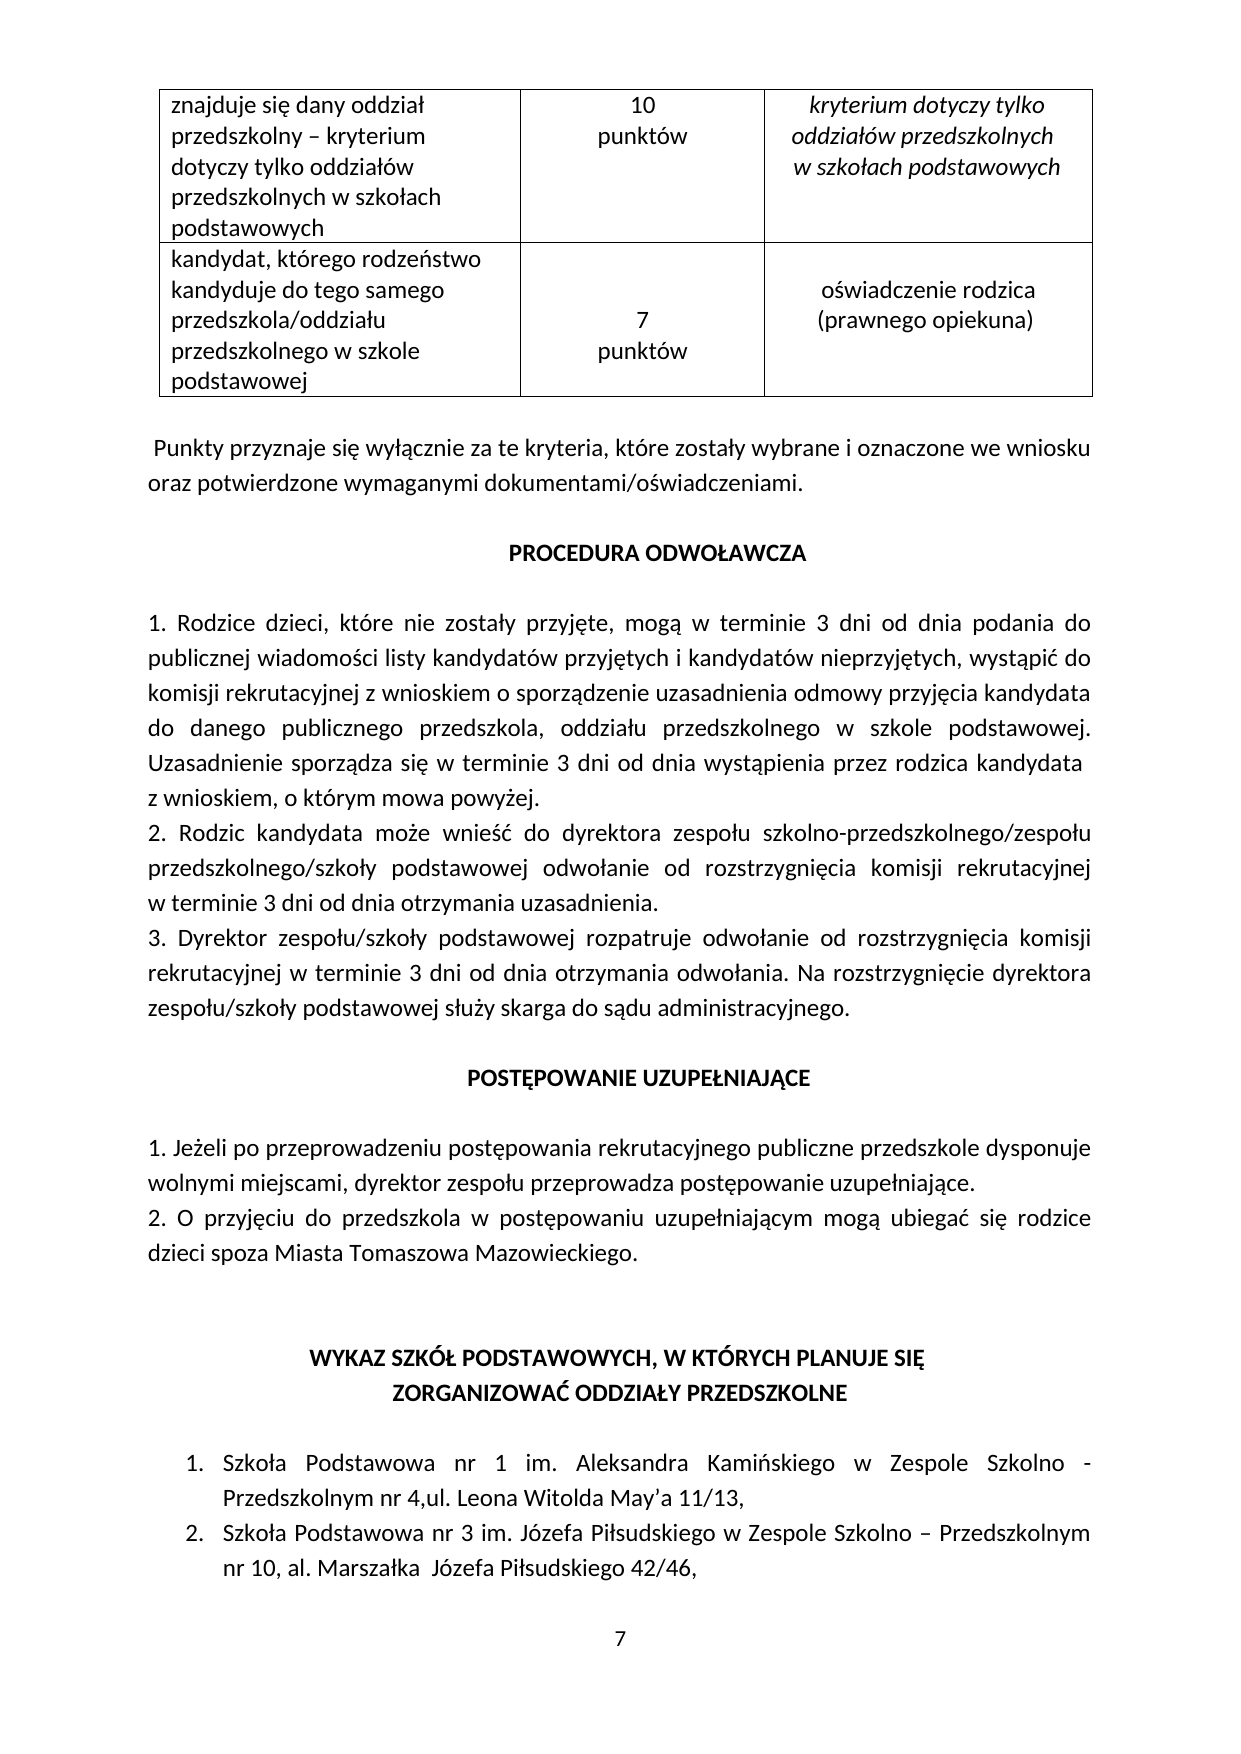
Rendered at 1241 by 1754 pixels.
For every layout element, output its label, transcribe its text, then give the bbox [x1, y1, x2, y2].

text Punkty przyznaje się wyłącznie za te kryteria, które zostały wybrane i oznaczone we wniosku oraz potwierdzone wymaganymi dokumentami/oświadczeniami. [148, 432, 1092, 497]
text 3. Dyrektor zespołu/szkoły podstawowej rozpatruje odwołanie od rozstrzygnięcia komisji rekrutacyjnej w terminie 3 dni od dnia otrzymania odwołania. Na rozstrzygnięcie dyrektora zespołu/szkoły podstawowej służy skarga do sądu administracyjnego. [148, 922, 1092, 1022]
text 1. Jeżeli po przeprowadzeniu postępowania rekrutacyjnego publiczne przedszkole dysponuje wolnymi miejscami, dyrektor zespołu przeprowadza postępowanie uzupełniające. [148, 1132, 1092, 1197]
table_cell 7 punktów [521, 243, 764, 396]
text 2. Rodzic kandydata może wnieść do dyrektora zespołu szkolno-przedszkolnego/zespołu przedszkolnego/szkoły podstawowej odwołanie od rozstrzygnięcia komisji rekrutacyjnej w terminie 3 dni od dnia otrzymania uzasadnienia. [148, 817, 1092, 917]
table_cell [765, 90, 1092, 242]
list Szkoła Podstawowa nr 3 im. Józefa Piłsudskiego w Zespole Szkolno – Przedszkolnym nr 10, al. Marszałka Józefa Piłsudskiego 42/46, [185, 1517, 1092, 1582]
table_cell 10 punktów [521, 90, 764, 242]
text POSTĘPOWANIE UZUPEŁNIAJĄCE [185, 1062, 1092, 1092]
text 1. Rodzice dzieci, które nie zostały przyjęte, mogą w terminie 3 dni od dnia podania do publicznej wiadomości listy kandydatów przyjętych i kandydatów nieprzyjętych, wystąpić do komisji rekrutacyjnej z wnioskiem o sporządzenie uzasadnienia odmowy przyjęcia kandydata do danego publicznego przedszkola, oddziału przedszkolnego w szkole podstawowej. Uzasadnienie sporządza się w terminie 3 dni od dnia wystąpienia przez rodzica kandydata z wnioskiem, o którym mowa powyżej. [148, 607, 1092, 812]
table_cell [160, 90, 520, 242]
list PROCEDURA ODWOŁAWCZA [223, 537, 1092, 567]
text 2. O przyjęciu do przedszkola w postępowaniu uzupełniającym mogą ubiegać się rodzice dzieci spoza Miasta Tomaszowa Mazowieckiego. [148, 1202, 1092, 1267]
table_cell kandydat, którego rodzeństwo kandyduje do tego samego przedszkola/oddziału przedszkolnego w szkole podstawowej [160, 243, 520, 396]
text WYKAZ SZKÓŁ PODSTAWOWYCH, W KTÓRYCH PLANUJE SIĘ ZORGANIZOWAĆ ODDZIAŁY PRZEDSZKOLNE [148, 1342, 1092, 1407]
list Szkoła Podstawowa nr 1 im. Aleksandra Kamińskiego w Zespole Szkolno - Przedszkolnym nr 4,ul. Leona Witolda May’a 11/13, [185, 1447, 1092, 1512]
table_cell oświadczenie rodzica (prawnego opiekuna) [765, 243, 1092, 396]
